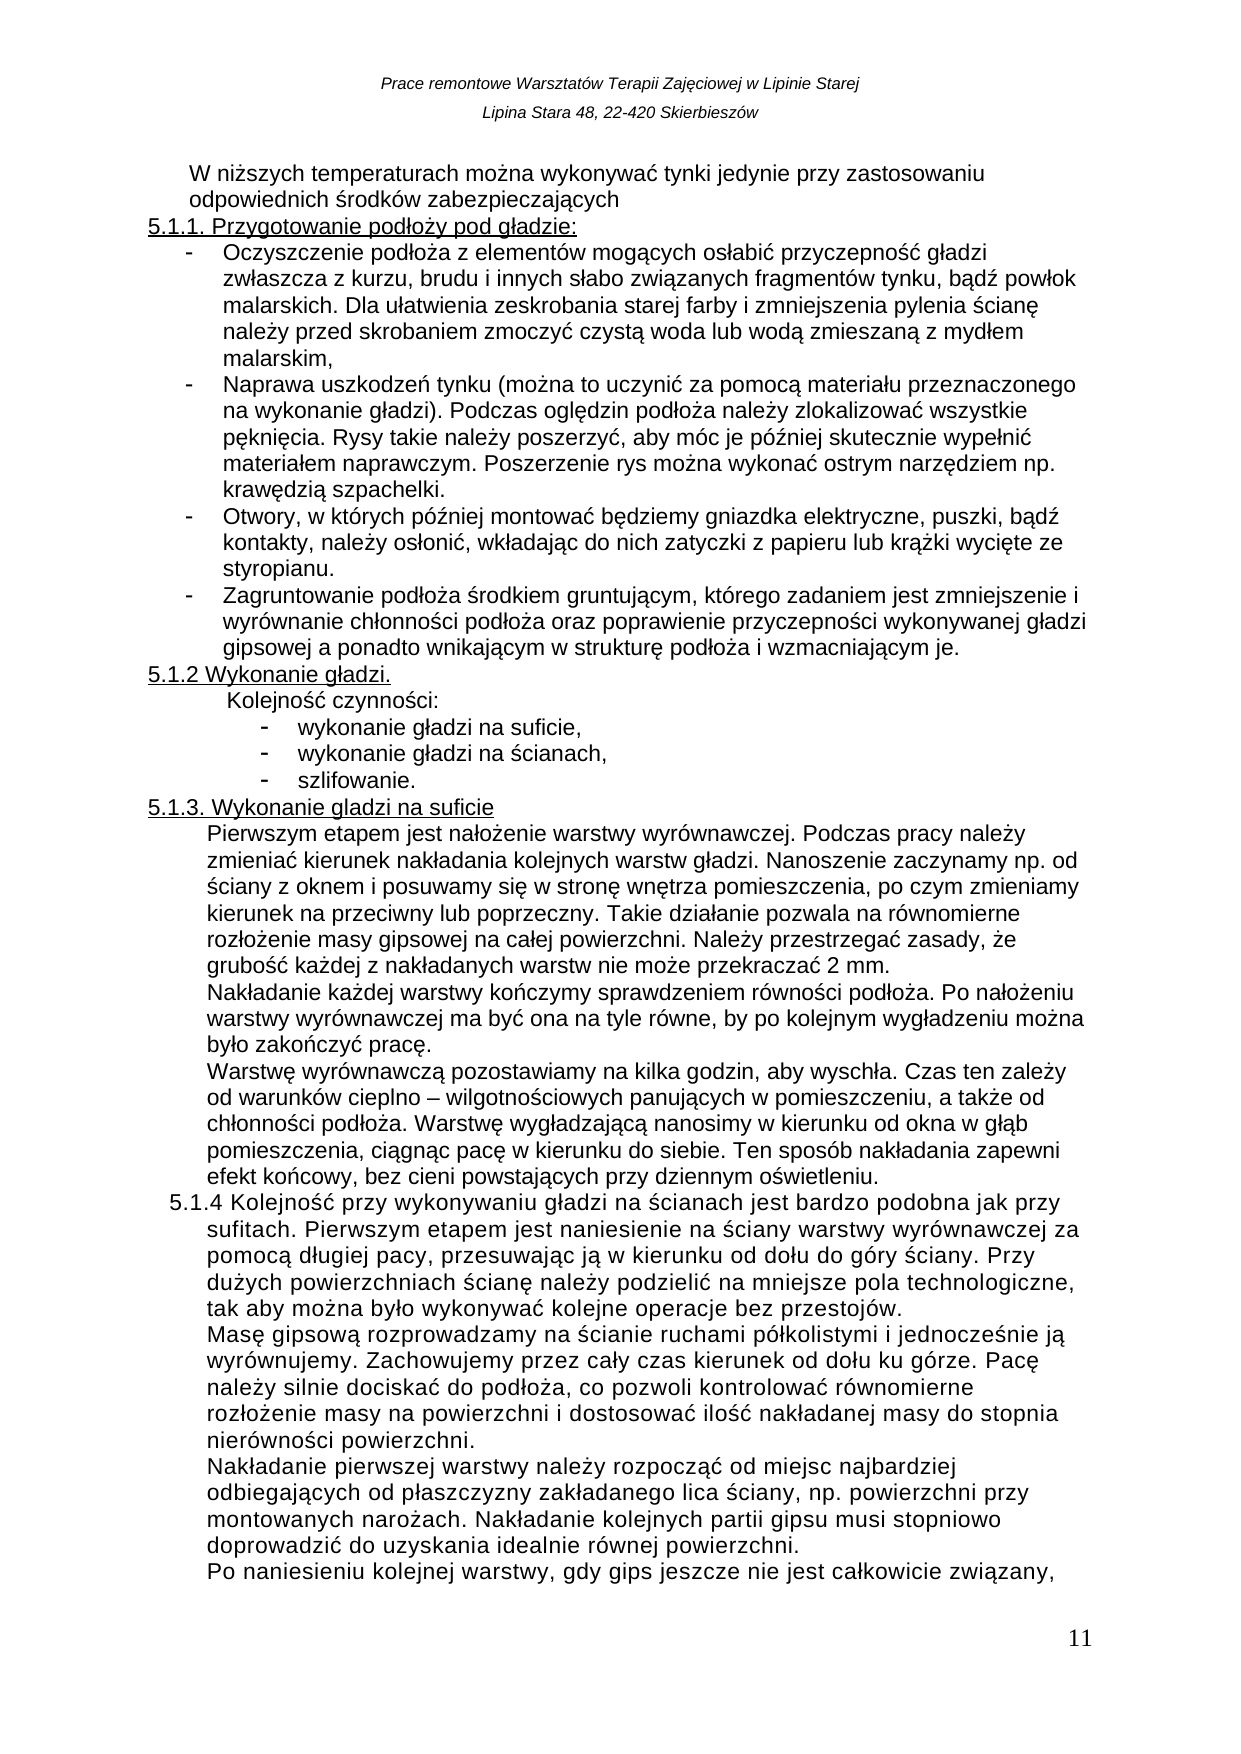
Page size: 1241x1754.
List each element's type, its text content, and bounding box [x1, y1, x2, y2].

list Otwory, w których później montować będziemy gniazdka elektryczne, puszki, bądź kontakty, należy osłonić, wkładając do nich zatyczki z papieru lub krążki wycięte ze styropianu. [185, 503, 1093, 582]
list Naprawa uszkodzeń tynku (można to uczynić za pomocą materiału przeznaczonego na wykonanie gładzi). Podczas oględzin podłoża należy zlokalizować wszystkie pęknięcia. Rysy takie należy poszerzyć, aby móc je później skutecznie wypełnić materiałem naprawczym. Poszerzenie rys można wykonać ostrym narzędziem np. krawędzią szpachelki. [185, 371, 1093, 503]
list Zagruntowanie podłoża środkiem gruntującym, którego zadaniem jest zmniejszenie i wyrównanie chłonności podłoża oraz poprawienie przyczepności wykonywanej gładzi gipsowej a ponadto wnikającym w strukturę podłoża i wzmacniającym je. [185, 582, 1093, 661]
list wykonanie gładzi na ścianach, [260, 740, 1093, 767]
text Nakładanie pierwszej warstwy należy rozpocząć od miejsc najbardziej odbiegających od płaszczyzny zakładanego lica ściany, np. powierzchni przy montowanych narożach. Nakładanie kolejnych partii gipsu musi stopniowo doprowadzić do uzyskania idealnie równej powierzchni. [207, 1453, 1093, 1558]
list wykonanie gładzi na suficie, [260, 713, 1093, 740]
list szlifowanie. [260, 767, 1093, 794]
text Kolejność czynności: [226, 687, 1093, 713]
text Masę gipsową rozprowadzamy na ścianie ruchami półkolistymi i jednocześnie ją wyrównujemy. Zachowujemy przez cały czas kierunek od dołu ku górze. Pacę należy silnie dociskać do podłoża, co pozwoli kontrolować równomierne rozłożenie masy na powierzchni i dostosować ilość nakładanej masy do stopnia nierówności powierzchni. [207, 1321, 1093, 1453]
text Pierwszym etapem jest nałożenie warstwy wyrównawczej. Podczas pracy należy zmieniać kierunek nakładania kolejnych warstw gładzi. Nanoszenie zaczynamy np. od ściany z oknem i posuwamy się w stronę wnętrza pomieszczenia, po czym zmieniamy kierunek na przeciwny lub poprzeczny. Takie działanie pozwala na równomierne rozłożenie masy gipsowej na całej powierzchni. Należy przestrzegać zasady, że grubość każdej z nakładanych warstw nie może przekraczać 2 mm. [207, 820, 1093, 978]
text Warstwę wyrównawczą pozostawiamy na kilka godzin, aby wyschła. Czas ten zależy od warunków cieplno – wilgotnościowych panujących w pomieszczeniu, a także od chłonności podłoża. Warstwę wygładzającą nanosimy w kierunku od okna w głąb pomieszczenia, ciągnąc pacę w kierunku do siebie. Ten sposób nakładania zapewni efekt końcowy, bez cieni powstających przy dziennym oświetleniu. [207, 1058, 1093, 1189]
text W niższych temperaturach można wykonywać tynki jedynie przy zastosowaniu odpowiednich środków zabezpieczających [189, 160, 1093, 213]
text 5.1.1. Przygotowanie podłoży pod gładzie: [148, 213, 1093, 239]
text 5.1.2 Wykonanie gładzi. [148, 661, 1093, 687]
text 5.1.3. Wykonanie gladzi na suficie [148, 794, 1093, 820]
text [207, 1558, 1093, 1585]
list Oczyszczenie podłoża z elementów mogących osłabić przyczepność gładzi zwłaszcza z kurzu, brudu i innych słabo związanych fragmentów tynku, bądź powłok malarskich. Dla ułatwienia zeskrobania starej farby i zmniejszenia pylenia ścianę należy przed skrobaniem zmoczyć czystą woda lub wodą zmieszaną z mydłem malarskim, [185, 239, 1093, 371]
text 5.1.4 Kolejność przy wykonywaniu gładzi na ścianach jest bardzo podobna jak przy sufitach. Pierwszym etapem jest naniesienie na ściany warstwy wyrównawczej za pomocą długiej pacy, przesuwając ją w kierunku od dołu do góry ściany. Przy dużych powierzchniach ścianę należy podzielić na mniejsze pola technologiczne, tak aby można było wykonywać kolejne operacje bez przestojów. [169, 1189, 1093, 1321]
text Nakładanie każdej warstwy kończymy sprawdzeniem równości podłoża. Po nałożeniu warstwy wyrównawczej ma być ona na tyle równe, by po kolejnym wygładzeniu można było zakończyć pracę. [207, 978, 1093, 1058]
